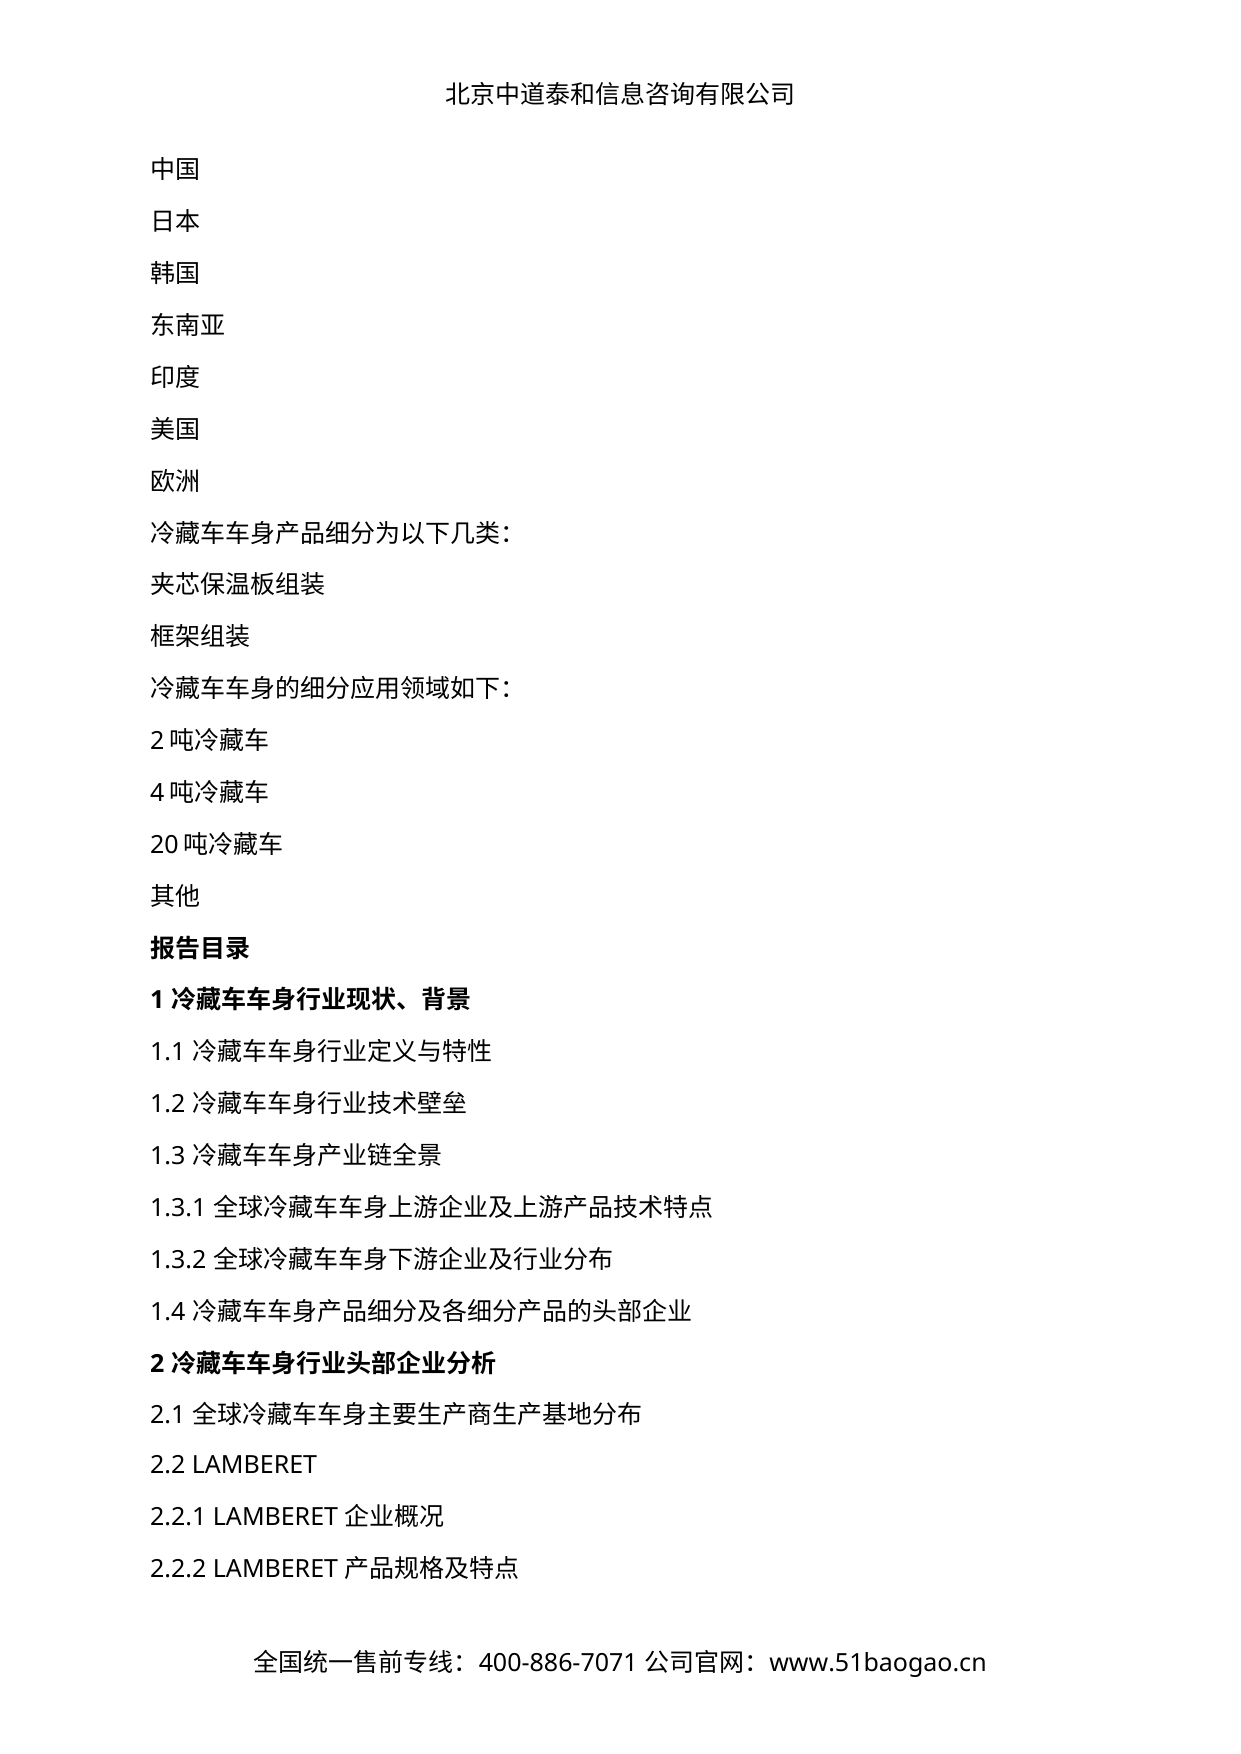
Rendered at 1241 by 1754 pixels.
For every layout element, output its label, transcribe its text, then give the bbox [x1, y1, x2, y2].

text 1.3.1 全球冷藏车车身上游企业及上游产品技术特点 [150, 1187, 1090, 1224]
text 2吨冷藏车 [150, 721, 1090, 757]
text 2 冷藏车车身行业头部企业分析 [150, 1343, 1090, 1379]
text 其他 [150, 876, 1090, 912]
text 2.1 全球冷藏车车身主要生产商生产基地分布 [150, 1395, 1090, 1431]
text 报告目录 [150, 928, 1090, 964]
text 日本 [150, 202, 1090, 238]
text 2.2.1 LAMBERET 企业概况 [150, 1497, 1090, 1533]
text 夹芯保温板组装 [150, 565, 1090, 601]
text 美国 [150, 409, 1090, 446]
text 1.2 冷藏车车身行业技术壁垒 [150, 1084, 1090, 1120]
text 1.3 冷藏车车身产业链全景 [150, 1136, 1090, 1172]
text 印度 [150, 357, 1090, 394]
text 2.2 LAMBERET [150, 1447, 1090, 1481]
text 2.2.2 LAMBERET 产品规格及特点 [150, 1548, 1090, 1585]
text 韩国 [150, 254, 1090, 290]
text 欧洲 [150, 461, 1090, 497]
text 东南亚 [150, 306, 1090, 342]
text 冷藏车车身产品细分为以下几类： [150, 513, 1090, 549]
text 冷藏车车身的细分应用领域如下： [150, 669, 1090, 705]
text 1.4 冷藏车车身产品细分及各细分产品的头部企业 [150, 1291, 1090, 1327]
text 中国 [150, 150, 1090, 186]
text 框架组装 [150, 617, 1090, 653]
text 1.3.2 全球冷藏车车身下游企业及行业分布 [150, 1239, 1090, 1276]
text 4吨冷藏车 [150, 772, 1090, 809]
text 1.1 冷藏车车身行业定义与特性 [150, 1032, 1090, 1068]
text 1 冷藏车车身行业现状、背景 [150, 980, 1090, 1016]
text 20吨冷藏车 [150, 824, 1090, 861]
